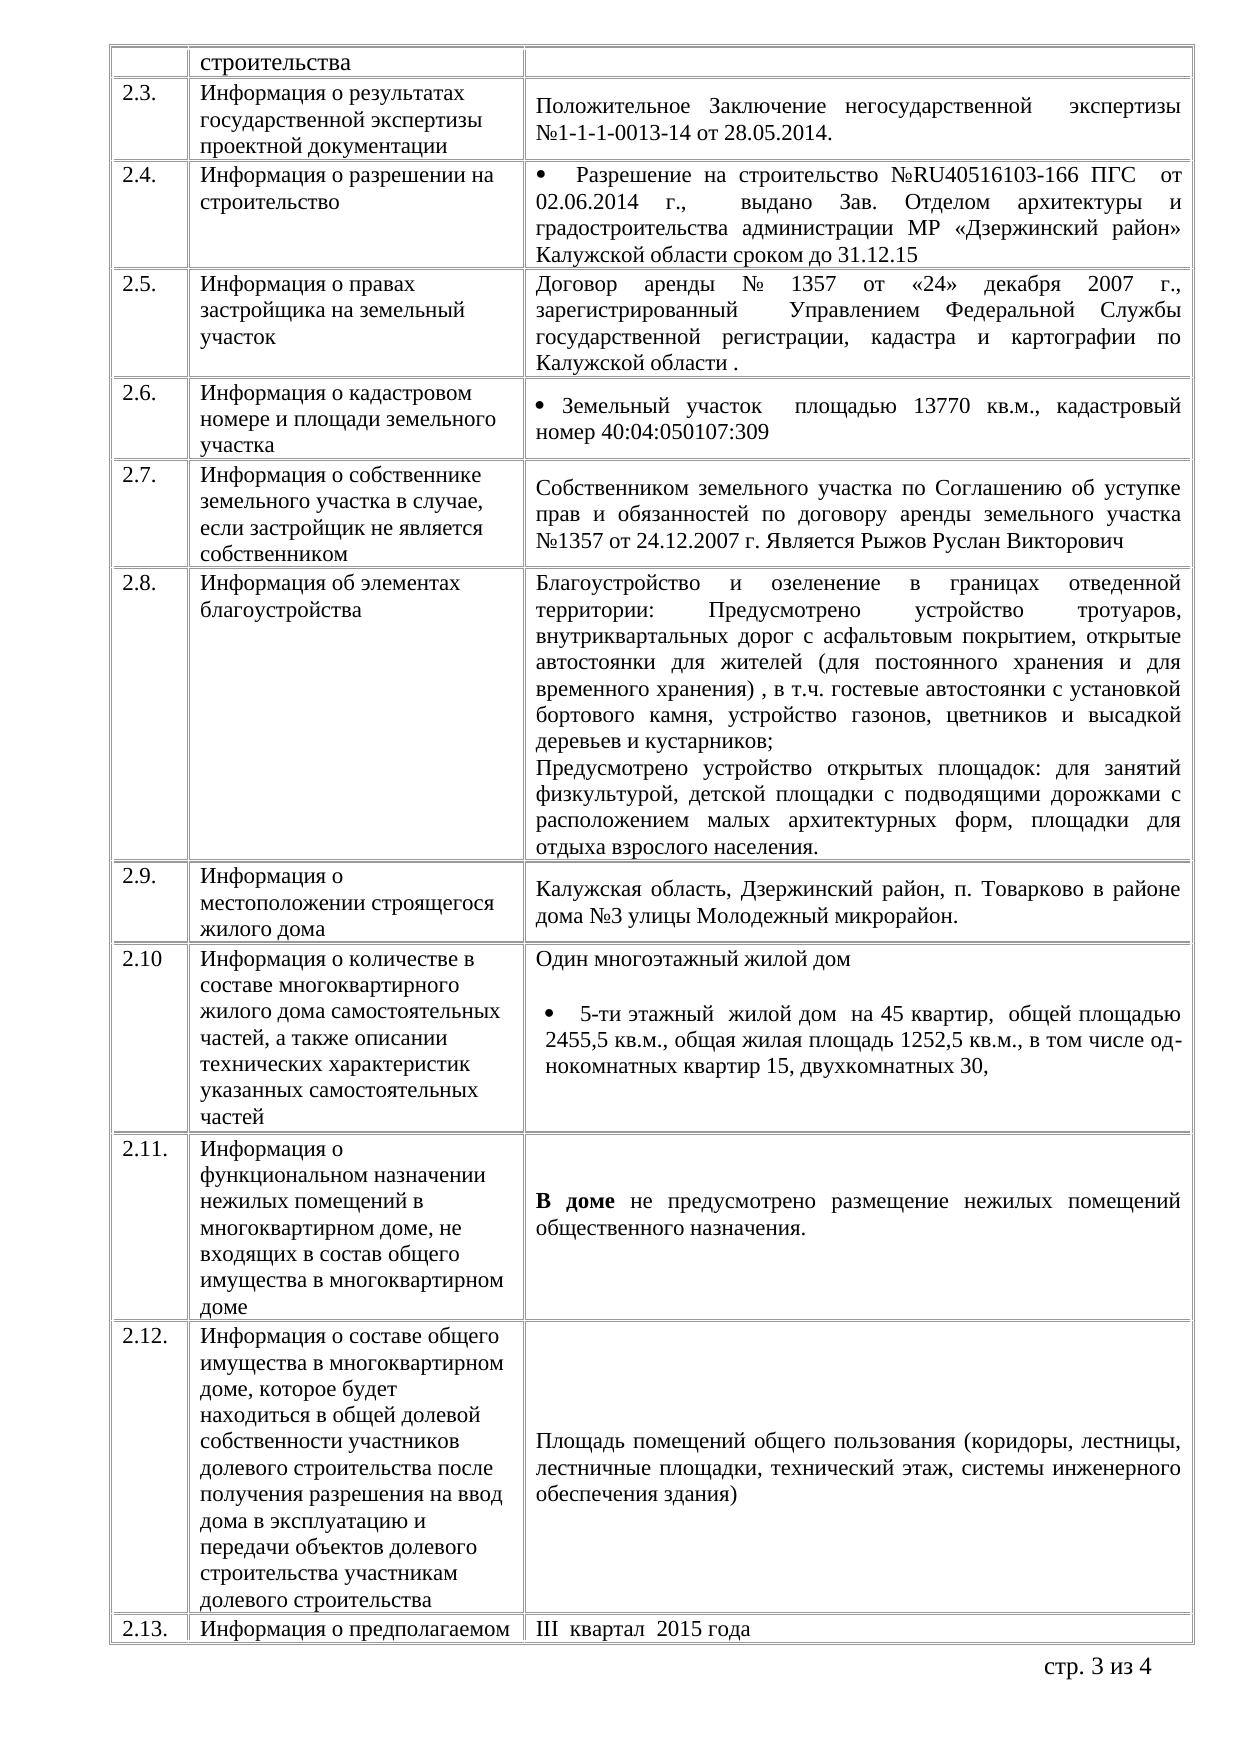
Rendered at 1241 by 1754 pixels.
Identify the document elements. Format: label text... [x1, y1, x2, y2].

table_cell Информация о местоположении строящегося жилого дома [190, 863, 523, 941]
table_cell 2.12. [111, 1319, 189, 1612]
table_cell Информация о разрешении на строительство [190, 162, 523, 267]
table_cell Один многоэтажный жилой дом 5-ти этажный жилой дом на 45 квартир, общей площадью 2455,5 кв.м., общая жилая площадь 1252,5 кв.м., в том числе однокомнатных квартир 15, двухкомнатных 30, [526, 941, 1192, 1131]
table_cell 2.11. [112, 1131, 187, 1319]
table_cell Земельный участок площадью 13770 кв.м., кадастровый номер 40:04:050107:309 [526, 376, 1192, 458]
table_cell Благоустройство и озеленение в границах отведенной территории: Предусмотрено устройство тротуаров, внутриквартальных дорог с асфальтовым покрытием, открытые автостоянки для жителей (для постоянного хранения и для временного хранения) , в т.ч. гостевые автостоянки с установкой бортового камня, устройство газонов, цветников и высадкой деревьев и кустарников; Предусмотрено устройство открытых площадок: для занятий физкультурой, детской площадки с подводящими дорожками с расположением малых архитектурных форм, площадки для отдыха взрослого населения. [524, 566, 1193, 859]
table_cell Разрешение на строительство №RU40516103-166 ПГС от 02.06.2014 г., выдано Зав. Отделом архитектуры и градостроительства администрации МР «Дзержинский район» Калужской области сроком до 31.12.15 [526, 159, 1192, 267]
table_cell 2.5. [111, 267, 189, 376]
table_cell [524, 1612, 1193, 1642]
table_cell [189, 48, 524, 76]
table_cell 2.10 [112, 941, 187, 1131]
table_cell Информация о составе общего имущества в многоквартирном доме, которое будет находиться в общей долевой собственности участников долевого строительства после получения разрешения на ввод дома в эксплуатацию и передачи объектов долевого строительства участникам долевого строительства [190, 1322, 523, 1612]
table_cell Информация об элементах благоустройства [190, 569, 523, 859]
table_cell Информация о правах застройщика на земельный участок [190, 270, 523, 376]
table_cell Информация о кадастровом номере и площади земельного участка [190, 379, 523, 458]
table_cell 2.2. [111, 45, 189, 76]
table_cell 2.8. [111, 566, 189, 859]
table_cell Площадь помещений общего пользования (коридоры, лестницы, лестничные площадки, технический этаж, системы инженерного обеспечения здания) [524, 1319, 1193, 1612]
table_cell 2.3. [111, 76, 189, 158]
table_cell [189, 1615, 524, 1642]
table_cell 2.6. [112, 376, 187, 458]
table_cell Калужская область, Дзержинский район, п. Товарково в районе дома №3 улицы Молодежный микрорайон. [524, 859, 1193, 941]
table_cell Информация о собственнике земельного участка в случае, если застройщик не является собственником [190, 461, 523, 566]
table_cell Информация о функциональном назначении нежилых помещений в многоквартирном доме, не входящих в состав общего имущества в многоквартирном доме [190, 1135, 523, 1319]
table_cell Договор аренды № 1357 от «24» декабря 2007 г., зарегистрированный Управлением Федеральной Службы государственной регистрации, кадастра и картографии по Калужской области . [524, 267, 1193, 376]
table_cell Собственником земельного участка по Соглашению об уступке прав и обязанностей по договору аренды земельного участка №1357 от 24.12.2007 г. Является Рыжов Руслан Викторович [526, 458, 1192, 566]
table_cell Положительное Заключение негосударственной экспертизы №1-1-1-0013-14 от 28.05.2014. [524, 76, 1193, 158]
table_cell 2.9. [111, 859, 189, 941]
table_cell Информация о результатах государственной экспертизы проектной документации [190, 79, 523, 158]
table_cell 2.4. [112, 159, 187, 267]
table_cell В доме не предусмотрено размещение нежилых помещений общественного назначения. [526, 1131, 1192, 1319]
table_cell 2.7. [112, 458, 187, 566]
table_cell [524, 47, 1192, 76]
table_cell Информация о количестве в составе многоквартирного жилого дома самостоятельных частей, а также описании технических характеристик указанных самостоятельных частей [190, 945, 523, 1131]
table_cell 2.13. [111, 1612, 189, 1642]
